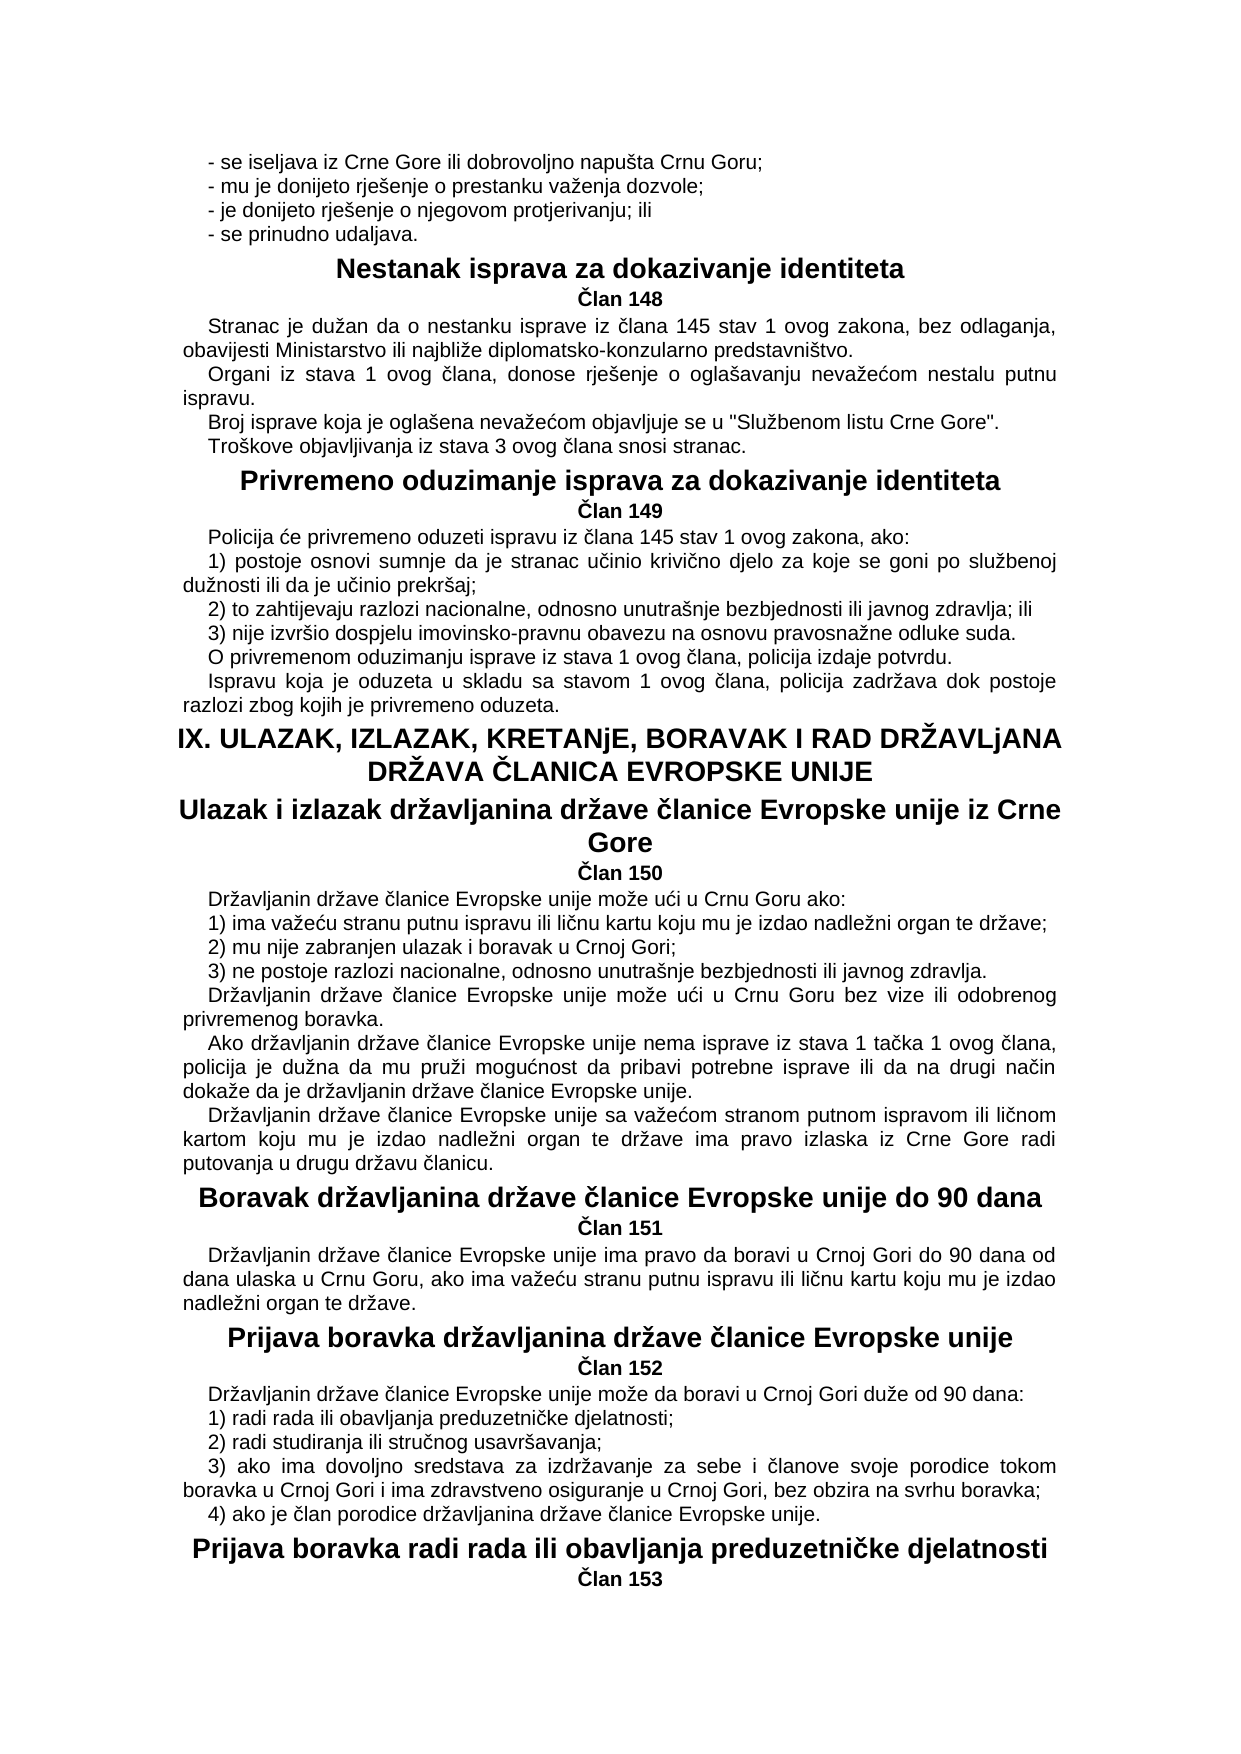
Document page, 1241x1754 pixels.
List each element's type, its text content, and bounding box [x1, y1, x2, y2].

text Ako državljanin države članice Evropske unije nema isprave iz stava 1 tačka 1 ovog člana, policija je dužna da mu pruži mogućnost da pribavi potrebne isprave ili da na drugi način dokaže da je državljanin države članice Evropske unije. [183, 1031, 1058, 1103]
text 3) nije izvršio dospjelu imovinsko-pravnu obavezu na osnovu pravosnažne odluke suda. [183, 621, 1058, 645]
text Privremeno oduzimanje isprava za dokazivanje identiteta [150, 464, 1090, 496]
text Prijava boravka radi rada ili obavljanja preduzetničke djelatnosti [150, 1532, 1090, 1564]
text Boravak državljanina države članice Evropske unije do 90 dana [150, 1181, 1090, 1213]
text O privremenom oduzimanju isprave iz stava 1 ovog člana, policija izdaje potvrdu. [183, 645, 1058, 669]
text 4) ako je član porodice državljanina države članice Evropske unije. [183, 1502, 1058, 1526]
text - se prinudno udaljava. [183, 222, 1058, 246]
text 2) mu nije zabranjen ulazak i boravak u Crnoj Gori; [183, 935, 1058, 959]
text Organi iz stava 1 ovog člana, donose rješenje o oglašavanju nevažećom nestalu putnu ispravu. [183, 362, 1058, 409]
text Državljanin države članice Evropske unije može ući u Crnu Goru ako: [183, 887, 1058, 911]
text - mu je donijeto rješenje o prestanku važenja dozvole; [183, 174, 1058, 198]
text Član 151 [150, 1216, 1090, 1240]
text Policija će privremeno oduzeti ispravu iz člana 145 stav 1 ovog zakona, ako: [183, 525, 1058, 549]
text Član 153 [150, 1567, 1090, 1591]
text Broj isprave koja je oglašena nevažećom objavljuje se u "Službenom listu Crne Gore". [183, 409, 1058, 433]
text Državljanin države članice Evropske unije može ući u Crnu Goru bez vize ili odobrenog privremenog boravka. [183, 983, 1058, 1031]
text IX. ULAZAK, IZLAZAK, KRETANjE, BORAVAK I RAD DRŽAVLjANA DRŽAVA ČLANICA EVROPSKE UNIJE [169, 722, 1071, 787]
text Državljanin države članice Evropske unije može da boravi u Crnoj Gori duže od 90 dana: [183, 1382, 1058, 1406]
text - se iseljava iz Crne Gore ili dobrovoljno napušta Crnu Goru; [183, 150, 1058, 174]
text Državljanin države članice Evropske unije sa važećom stranom putnom ispravom ili ličnom kartom koju mu je izdao nadležni organ te države ima pravo izlaska iz Crne Gore radi putovanja u drugu državu članicu. [183, 1103, 1058, 1174]
text Član 152 [150, 1356, 1090, 1379]
text Član 149 [150, 499, 1090, 523]
text 2) to zahtijevaju razlozi nacionalne, odnosno unutrašnje bezbjednosti ili javnog zdravlja; ili [183, 597, 1058, 621]
text - je donijeto rješenje o njegovom protjerivanju; ili [183, 198, 1058, 222]
text Član 150 [150, 861, 1090, 884]
text Ulazak i izlazak državljanina države članice Evropske unije iz Crne Gore [150, 793, 1090, 858]
text 3) ako ima dovoljno sredstava za izdržavanje za sebe i članove svoje porodice tokom boravka u Crnoj Gori i ima zdravstveno osiguranje u Crnoj Gori, bez obzira na svrhu boravka; [183, 1454, 1058, 1502]
text 1) ima važeću stranu putnu ispravu ili ličnu kartu koju mu je izdao nadležni organ te države; [183, 911, 1058, 935]
text 3) ne postoje razlozi nacionalne, odnosno unutrašnje bezbjednosti ili javnog zdravlja. [183, 959, 1058, 983]
text 1) radi rada ili obavljanja preduzetničke djelatnosti; [183, 1406, 1058, 1430]
text Troškove objavljivanja iz stava 3 ovog člana snosi stranac. [183, 433, 1058, 457]
text Član 148 [150, 287, 1090, 311]
text Prijava boravka državljanina države članice Evropske unije [150, 1321, 1090, 1353]
text 1) postoje osnovi sumnje da je stranac učinio krivično djelo za koje se goni po službenoj dužnosti ili da je učinio prekršaj; [183, 549, 1058, 597]
text Državljanin države članice Evropske unije ima pravo da boravi u Crnoj Gori do 90 dana od dana ulaska u Crnu Goru, ako ima važeću stranu putnu ispravu ili ličnu kartu koju mu je izdao nadležni organ te države. [183, 1242, 1058, 1314]
text Ispravu koja je oduzeta u skladu sa stavom 1 ovog člana, policija zadržava dok postoje razlozi zbog kojih je privremeno oduzeta. [183, 669, 1058, 717]
text Stranac je dužan da o nestanku isprave iz člana 145 stav 1 ovog zakona, bez odlaganja, obavijesti Ministarstvo ili najbliže diplomatsko-konzularno predstavništvo. [183, 314, 1058, 362]
text Nestanak isprava za dokazivanje identiteta [150, 252, 1090, 284]
text 2) radi studiranja ili stručnog usavršavanja; [183, 1430, 1058, 1454]
